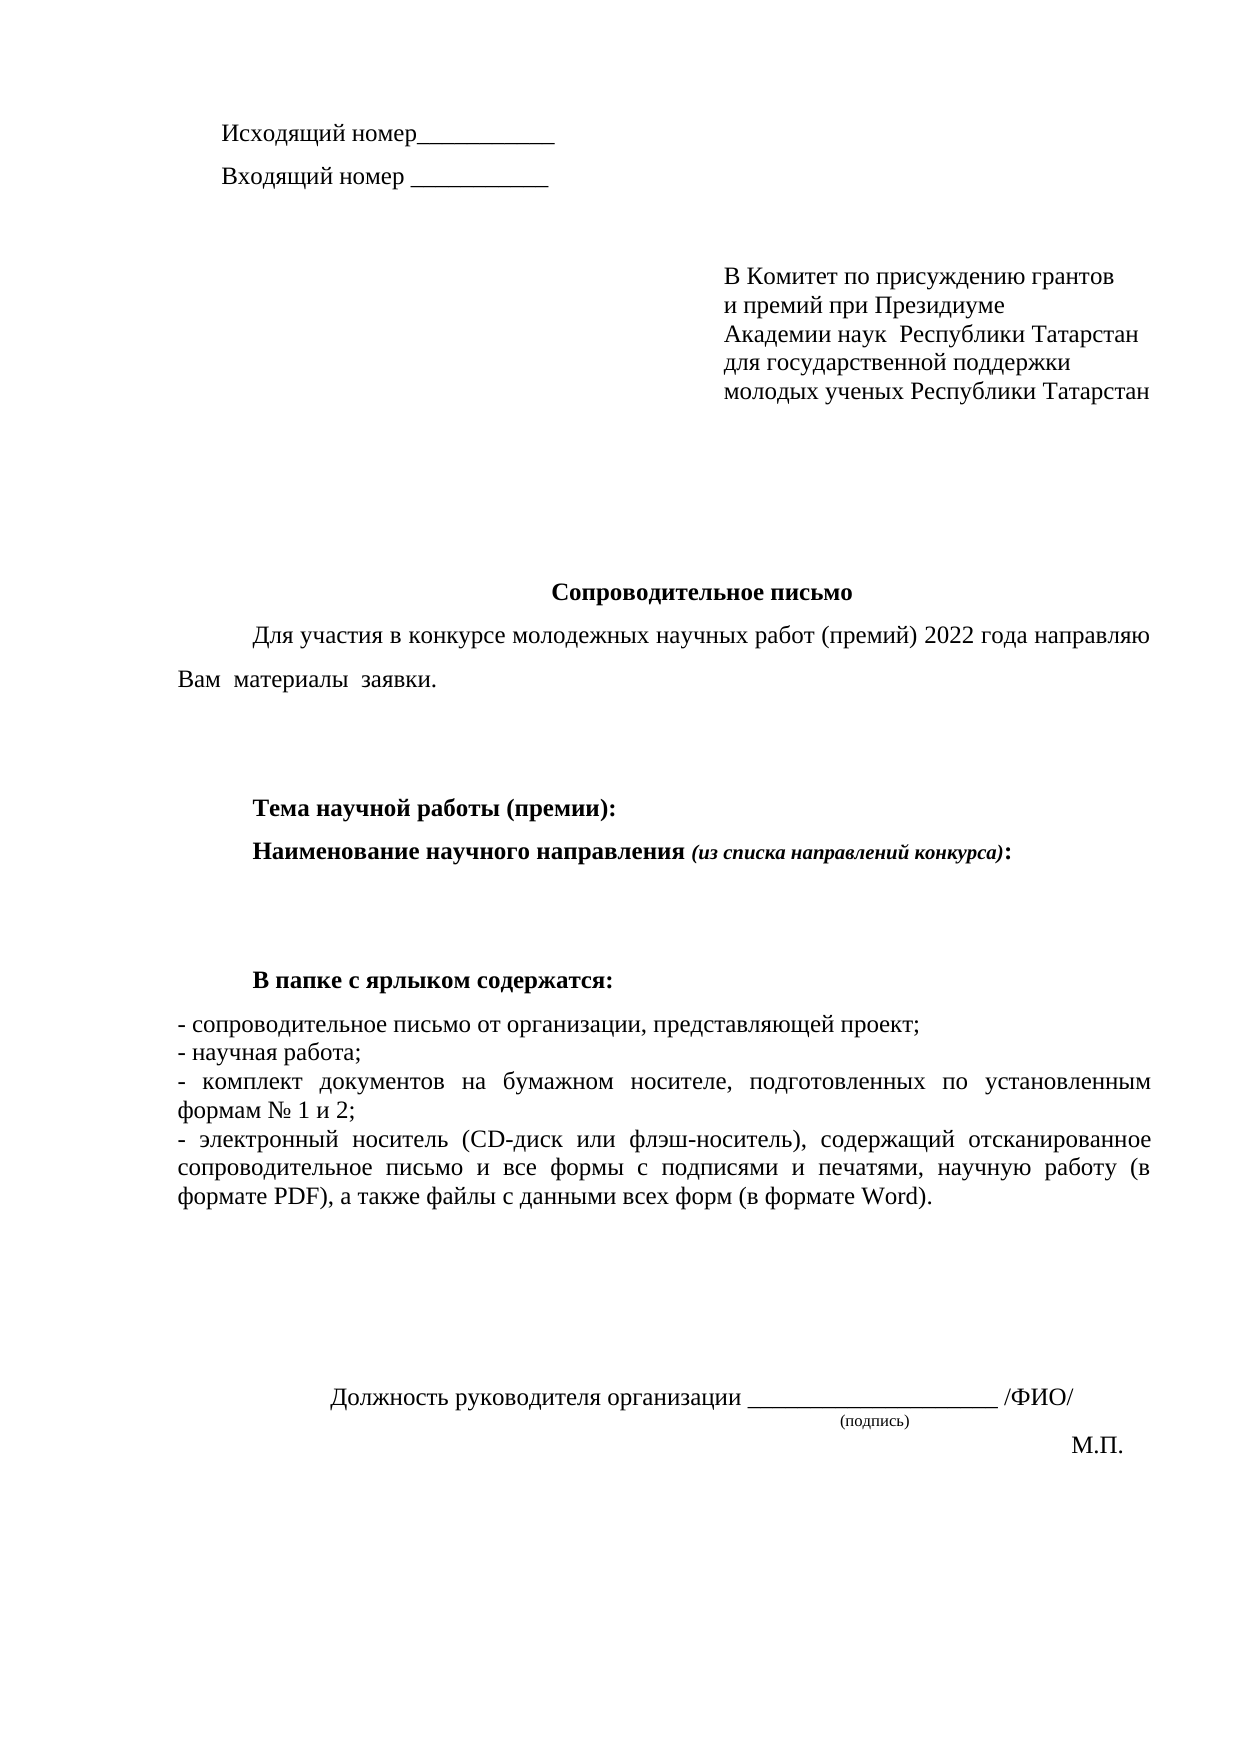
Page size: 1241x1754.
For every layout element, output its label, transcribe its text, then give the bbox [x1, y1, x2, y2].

text Входящий номер ___________ [177, 161, 1152, 190]
text (подпись) [177, 1411, 1152, 1430]
text В папке с ярлыком содержатся: [177, 966, 1152, 994]
text - комплект документов на бумажном носителе, подготовленных по установленным формам № 1 и 2; [177, 1066, 1152, 1124]
text Наименование научного направления (из списка направлений конкурса): [177, 836, 1152, 865]
text - электронный носитель (СD-диск или флэш-носитель), содержащий отсканированное сопроводительное письмо и все формы с подписями и печатями, научную работу (в формате PDF), а также файлы с данными всех форм (в формате Word). [177, 1124, 1152, 1210]
text и премий при Президиуме [723, 290, 1152, 319]
text М.П. [177, 1430, 1152, 1459]
text Тема научной работы (премии): [177, 793, 1152, 822]
text Исходящий номер___________ [177, 118, 1152, 147]
text Сопроводительное письмо [177, 577, 1152, 606]
text Академии наук Республики Татарстан [723, 319, 1152, 347]
text В Комитет по присуждению грантов [723, 261, 1152, 290]
text Для участия в конкурсе молодежных научных работ (премий) 2022 года направляю Вам материалы заявки. [177, 621, 1152, 692]
text для государственной поддержки молодых ученых Республики Татарстан [723, 347, 1152, 405]
text Должность руководителя организации ____________________ /ФИО/ [177, 1382, 1152, 1411]
text - сопроводительное письмо от организации, представляющей проект; [177, 1009, 1152, 1037]
text - научная работа; [177, 1037, 1152, 1066]
